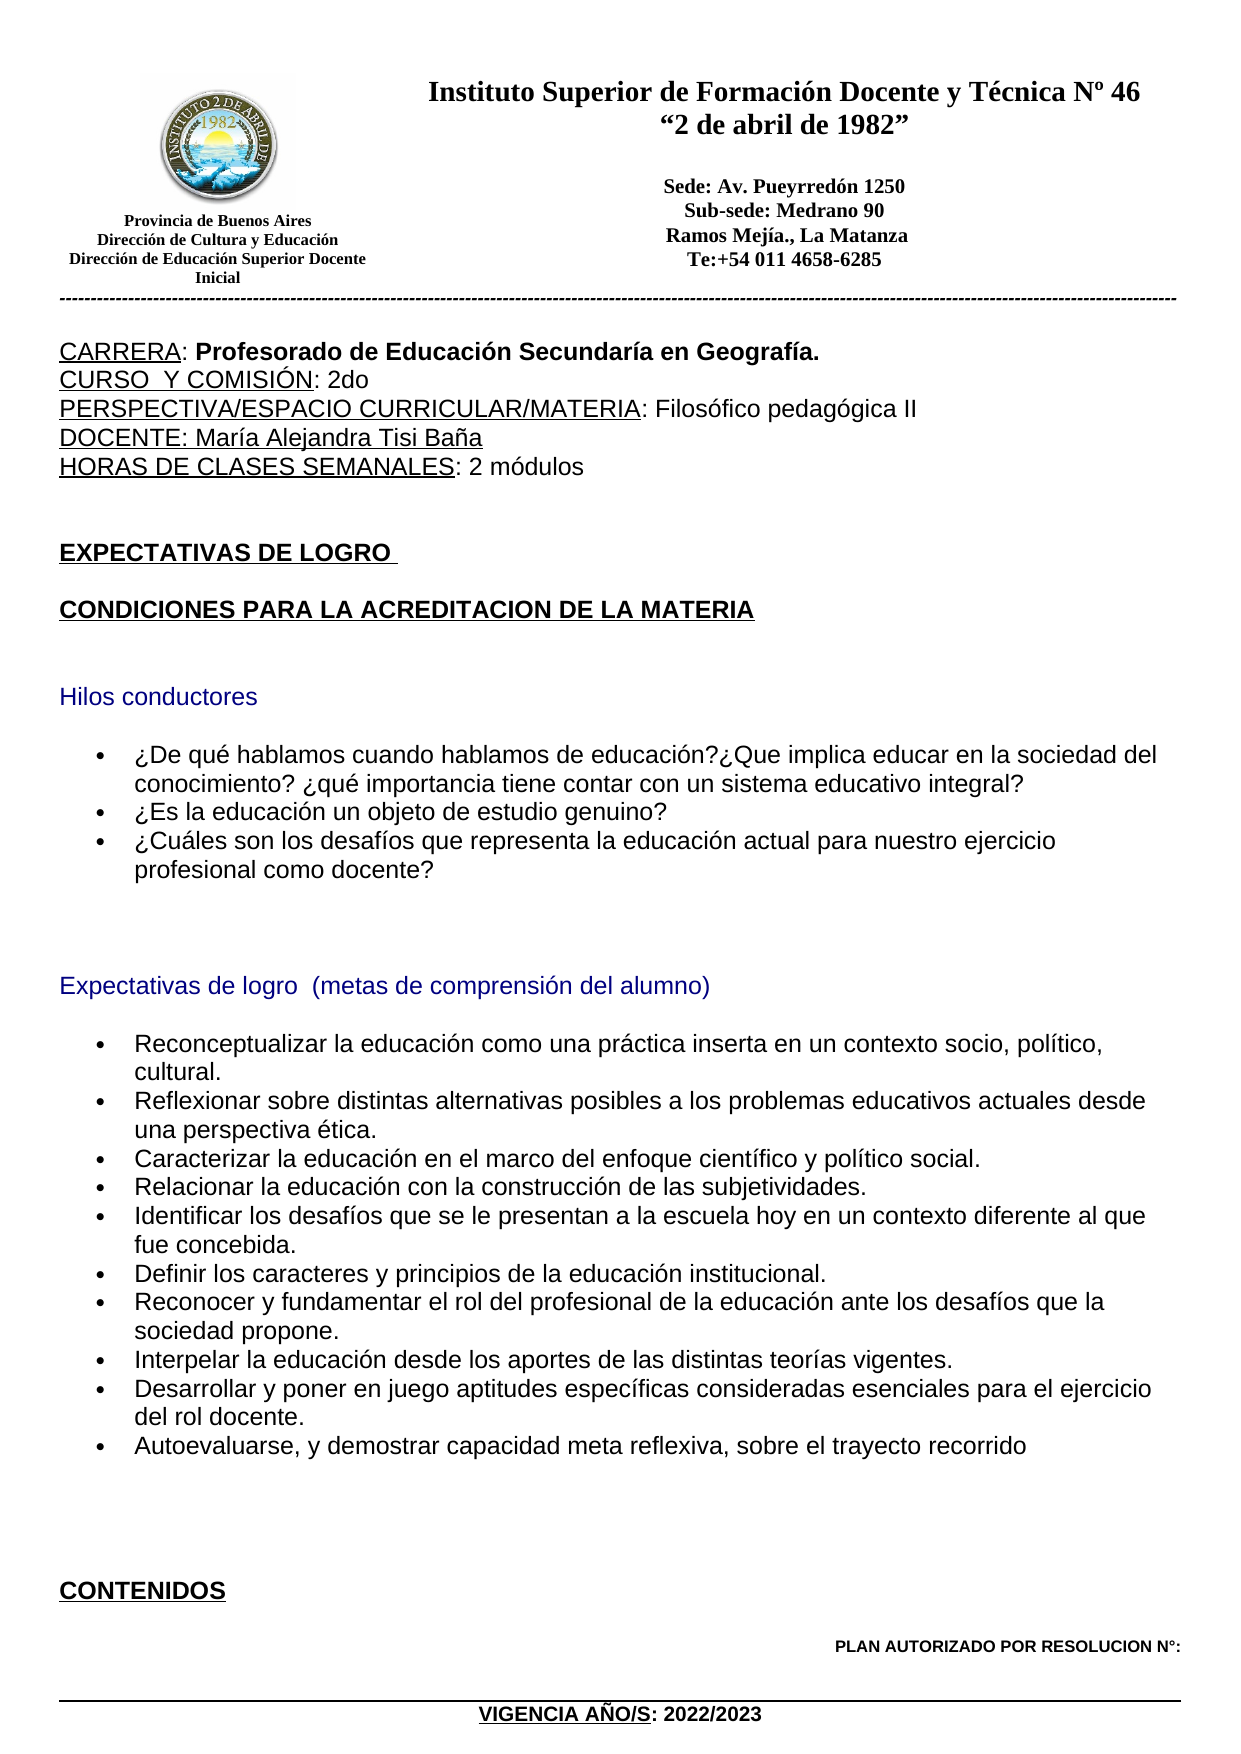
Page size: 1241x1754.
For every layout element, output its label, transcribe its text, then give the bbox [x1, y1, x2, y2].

list Autoevaluarse, y demostrar capacidad meta reflexiva, sobre el trayecto recorrido [97, 1431, 1181, 1460]
list ¿De qué hablamos cuando hablamos de educación?¿Que implica educar en la sociedad del conocimiento? ¿qué importancia tiene contar con un sistema educativo integral? [97, 740, 1181, 797]
list Reflexionar sobre distintas alternativas posibles a los problemas educativos actuales desde una perspectiva ética. [97, 1086, 1181, 1144]
list Identificar los desafíos que se le presentan a la escuela hoy en un contexto diferente al que fue concebida. [97, 1201, 1181, 1259]
text CARRERA: Profesorado de Educación Secundaría en Geografía. [59, 337, 1181, 365]
list Reconceptualizar la educación como una práctica inserta en un contexto socio, político, cultural. [97, 1029, 1181, 1086]
list ¿Cuáles son los desafíos que representa la educación actual para nuestro ejercicio profesional como docente? [97, 826, 1181, 884]
list Reconocer y fundamentar el rol del profesional de la educación ante los desafíos que la sociedad propone. [97, 1287, 1181, 1345]
text CONDICIONES PARA LA ACREDITACION DE LA MATERIA [59, 595, 1181, 624]
text CONTENIDOS [59, 1576, 1181, 1604]
list Desarrollar y poner en juego aptitudes específicas consideradas esenciales para el ejercicio del rol docente. [97, 1374, 1181, 1431]
list Relacionar la educación con la construcción de las subjetividades. [97, 1172, 1181, 1201]
text EXPECTATIVAS DE LOGRO [59, 538, 1181, 567]
list Definir los caracteres y principios de la educación institucional. [97, 1259, 1181, 1287]
text DOCENTE: María Alejandra Tisi Baña [59, 423, 1181, 452]
picture [140, 73, 297, 216]
list Interpelar la educación desde los aportes de las distintas teorías vigentes. [97, 1345, 1181, 1374]
text Hilos conductores [59, 682, 1181, 711]
text HORAS DE CLASES SEMANALES: 2 módulos [59, 452, 1181, 480]
list Caracterizar la educación en el marco del enfoque científico y político social. [97, 1144, 1181, 1172]
text CURSO Y COMISIÓN: 2do [59, 365, 1181, 394]
text PERSPECTIVA/ESPACIO CURRICULAR/MATERIA: Filosófico pedagógica II [59, 394, 1181, 423]
text Expectativas de logro (metas de comprensión del alumno) [59, 971, 1181, 999]
list ¿Es la educación un objeto de estudio genuino? [97, 797, 1181, 826]
